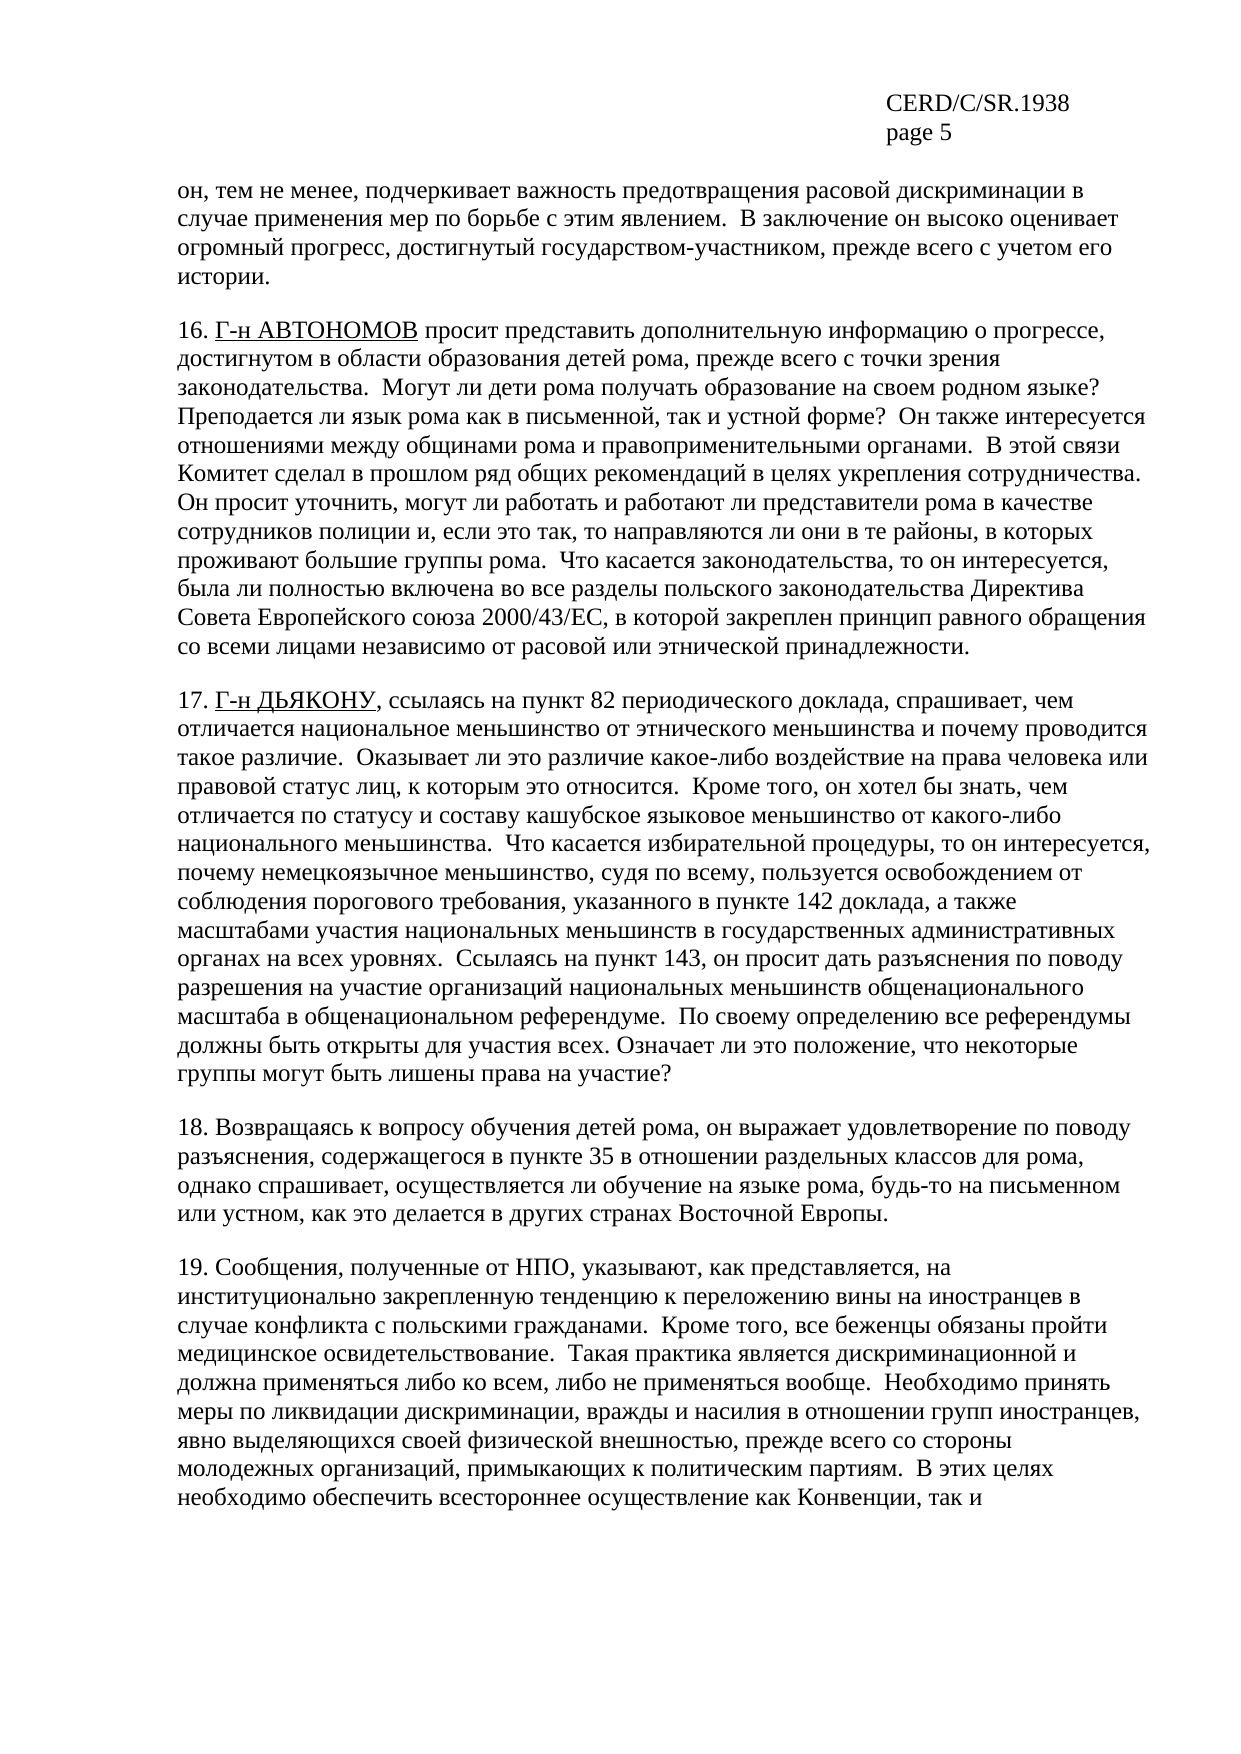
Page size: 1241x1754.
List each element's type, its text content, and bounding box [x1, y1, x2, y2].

text Г-н ДЬЯКОНУ, ссылаясь на пункт 82 периодического доклада, спрашивает, чем отличается национальное меньшинство от этнического меньшинства и почему проводится такое различие. Оказывает ли это различие какое-либо воздействие на права человека или правовой статус лиц, к которым это относится. Кроме того, он хотел бы знать, чем отличается по статусу и составу кашубское языковое меньшинство от какого-либо национального меньшинства. Что касается избирательной процедуры, то он интересуется, почему немецкоязычное меньшинство, судя по всему, пользуется освобождением от соблюдения порогового требования, указанного в пункте 142 доклада, а также масштабами участия национальных меньшинств в государственных административных органах на всех уровнях. Ссылаясь на пункт 143, он просит дать разъяснения по поводу разрешения на участие организаций национальных меньшинств общенационального масштаба в общенациональном референдуме. По своему определению все референдумы должны быть открыты для участия всех. Означает ли это положение, что некоторые группы могут быть лишены права на участие? [177, 685, 1152, 1087]
text Г-н АВТОНОМОВ просит представить дополнительную информацию о прогрессе, достигнутом в области образования детей рома, прежде всего с точки зрения законодательства. Могут ли дети рома получать образование на своем родном языке? Преподается ли язык рома как в письменной, так и устной форме? Он также интересуется отношениями между общинами рома и правоприменительными органами. В этой связи Комитет сделал в прошлом ряд общих рекомендаций в целях укрепления сотрудничества. Он просит уточнить, могут ли работать и работают ли представители рома в качестве сотрудников полиции и, если это так, то направляются ли они в те районы, в которых проживают большие группы рома. Что касается законодательства, то он интересуется, была ли полностью включена во все разделы польского законодательства Директива Совета Европейского союза 2000/43/EC, в которой закреплен принцип равного обращения со всеми лицами независимо от расовой или этнической принадлежности. [177, 315, 1152, 660]
text Возвращаясь к вопросу обучения детей рома, он выражает удовлетворение по поводу разъяснения, содержащегося в пункте 35 в отношении раздельных классов для рома, однако спрашивает, осуществляется ли обучение на языке рома, будь-то на письменном или устном, как это делается в других странах Восточной Европы. [177, 1112, 1152, 1227]
